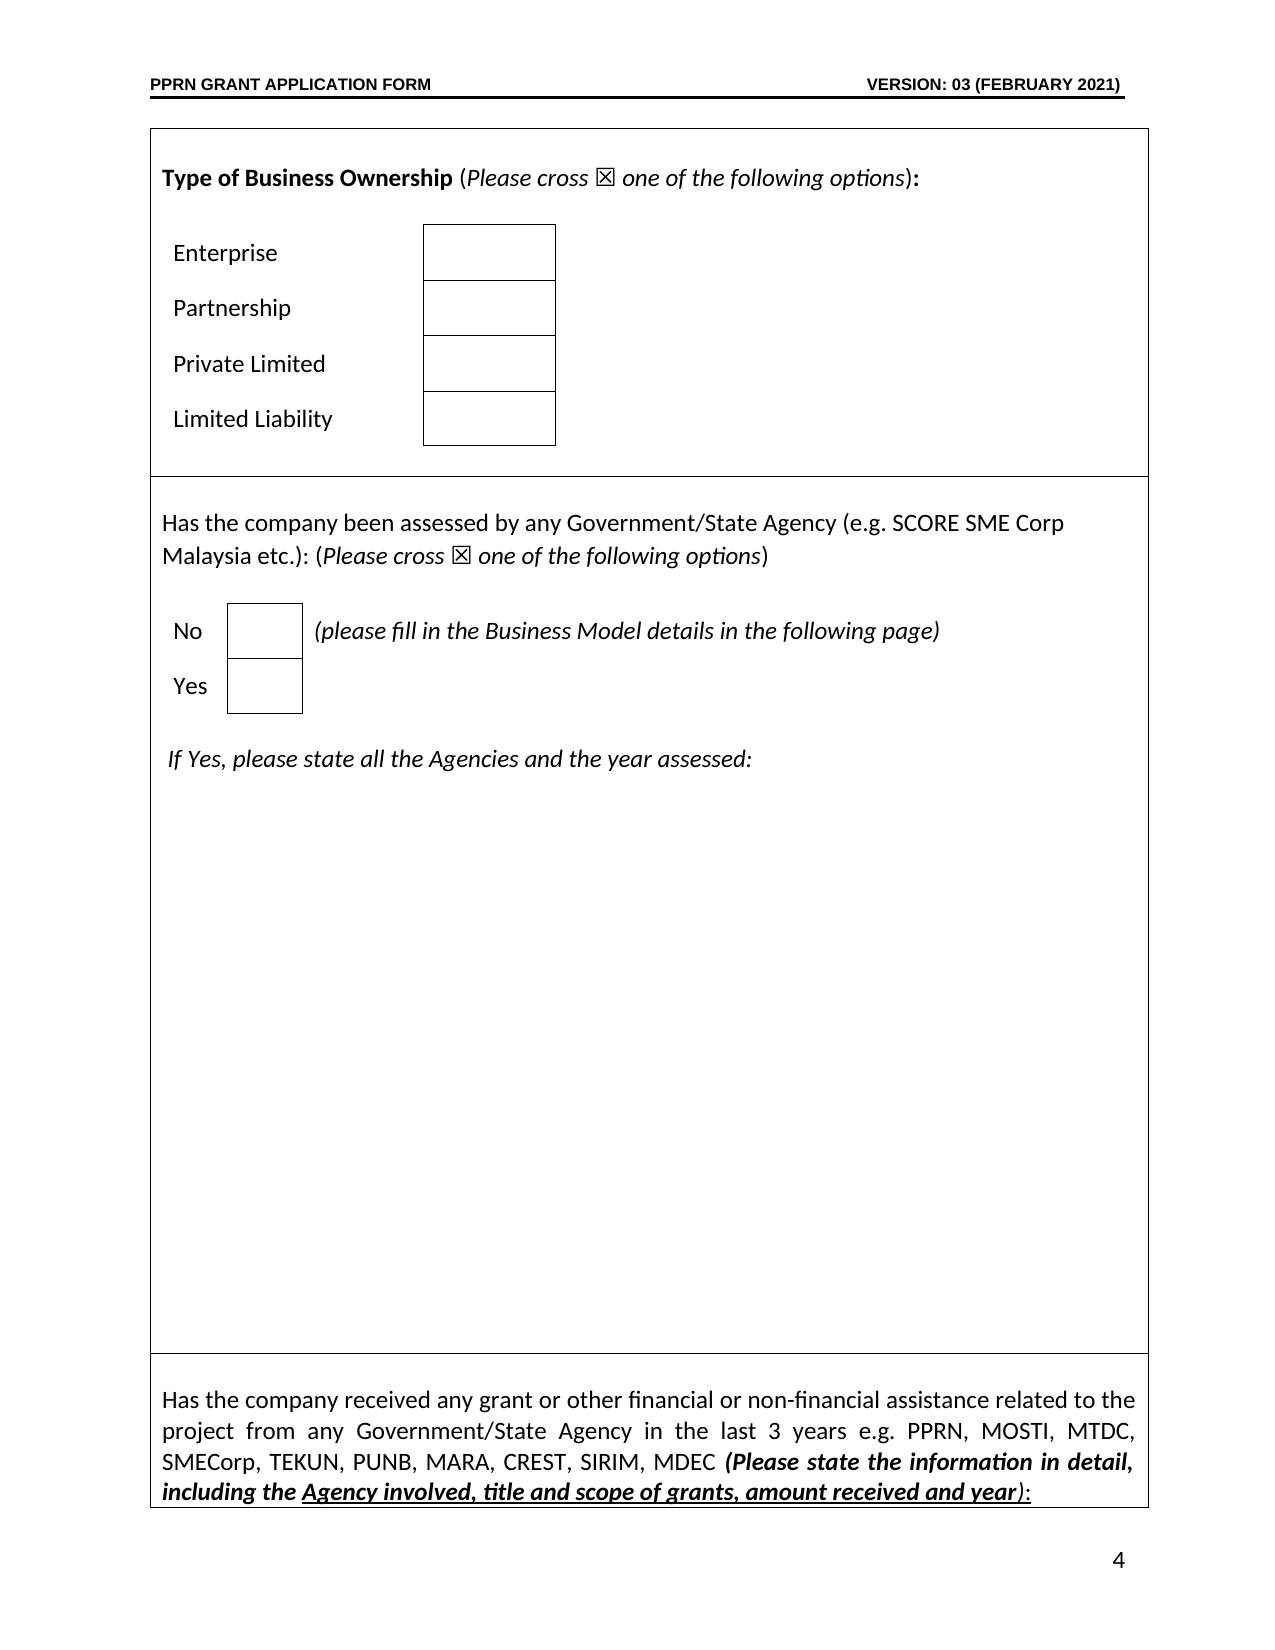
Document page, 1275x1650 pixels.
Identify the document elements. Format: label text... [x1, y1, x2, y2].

table_cell Has the company been assessed by any Government/State Agency (e.g. SCORE SME Corp Malaysia etc.): (Please cross one of the following options) If Yes, please state all the Agencies and the year assessed: [151, 477, 1148, 1353]
table_cell Type of Business Ownership (Please cross one of the following options): [151, 129, 1148, 476]
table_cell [151, 1354, 1148, 1507]
